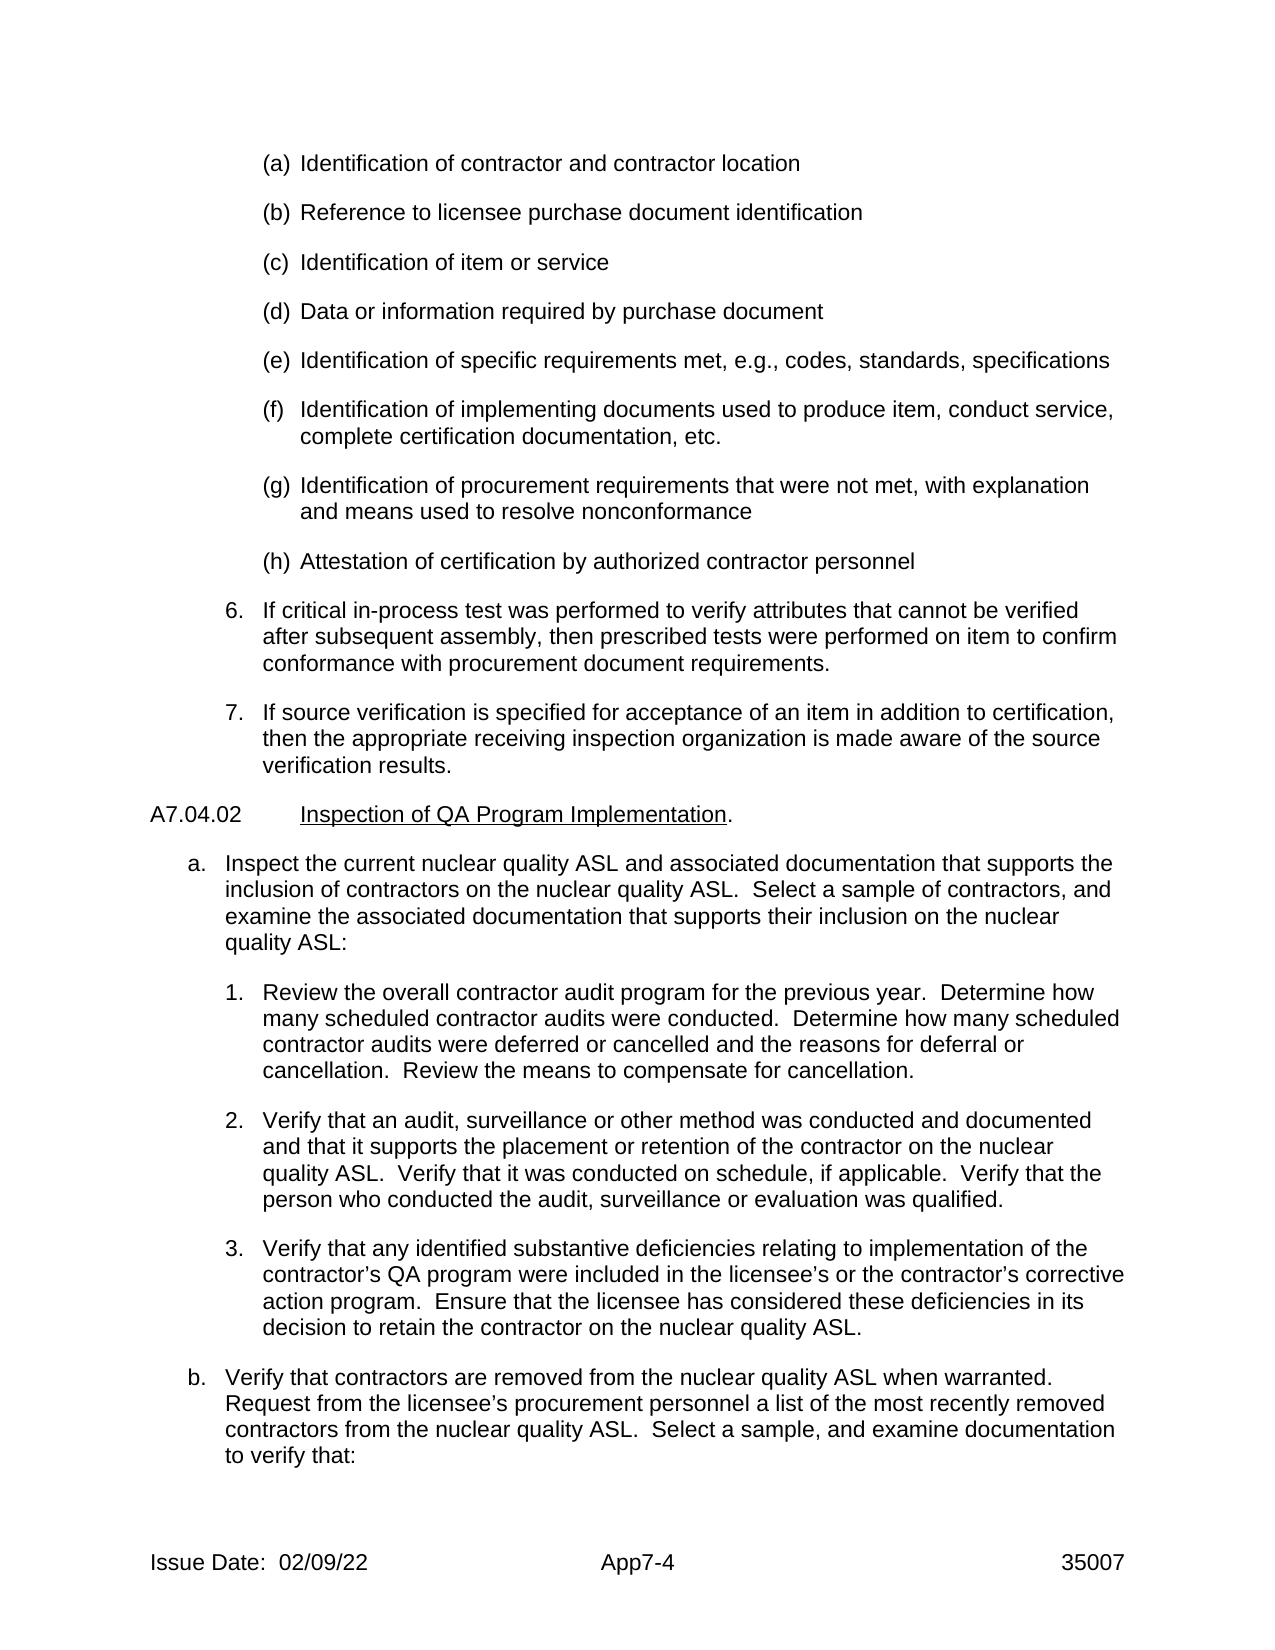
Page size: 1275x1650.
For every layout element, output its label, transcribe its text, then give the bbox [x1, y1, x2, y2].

text a. Inspect the current nuclear quality ASL and associated documentation that supports the inclusion of contractors on the nuclear quality ASL. Select a sample of contractors, and examine the associated documentation that supports their inclusion on the nuclear quality ASL: [187, 850, 1125, 956]
text (a) Identification of contractor and contractor location [262, 150, 1125, 176]
text A7.04.02 Inspection of QA Program Implementation. [150, 801, 1125, 827]
text (f) Identification of implementing documents used to produce item, conduct service, complete certification documentation, etc. [262, 396, 1125, 449]
text (h) Attestation of certification by authorized contractor personnel [262, 548, 1125, 574]
text 7. If source verification is specified for acceptance of an item in addition to certification, then the appropriate receiving inspection organization is made aware of the source verification results. [225, 699, 1125, 778]
text 3. Verify that any identified substantive deficiencies relating to implementation of the contractor’s QA program were included in the licensee’s or the contractor’s corrective action program. Ensure that the licensee has considered these deficiencies in its decision to retain the contractor on the nuclear quality ASL. [225, 1235, 1125, 1341]
text 1. Review the overall contractor audit program for the previous year. Determine how many scheduled contractor audits were conducted. Determine how many scheduled contractor audits were deferred or cancelled and the reasons for deferral or cancellation. Review the means to compensate for cancellation. [225, 978, 1125, 1084]
text (c) Identification of item or service [262, 248, 1125, 275]
text (g) Identification of procurement requirements that were not met, with explanation and means used to resolve nonconformance [262, 472, 1125, 525]
text 2. Verify that an audit, surveillance or other method was conducted and documented and that it supports the placement or retention of the contractor on the nuclear quality ASL. Verify that it was conducted on schedule, if applicable. Verify that the person who conducted the audit, surveillance or evaluation was qualified. [225, 1107, 1125, 1212]
text 6. If critical in-process test was performed to verify attributes that cannot be verified after subsequent assembly, then prescribed tests were performed on item to confirm conformance with procurement document requirements. [225, 597, 1125, 676]
text b. Verify that contractors are removed from the nuclear quality ASL when warranted. Request from the licensee’s procurement personnel a list of the most recently removed contractors from the nuclear quality ASL. Select a sample, and examine documentation to verify that: [187, 1363, 1125, 1469]
text (d) Data or information required by purchase document [262, 298, 1125, 324]
text (e) Identification of specific requirements met, e.g., codes, standards, specifications [262, 347, 1125, 373]
text (b) Reference to licensee purchase document identification [262, 199, 1125, 226]
